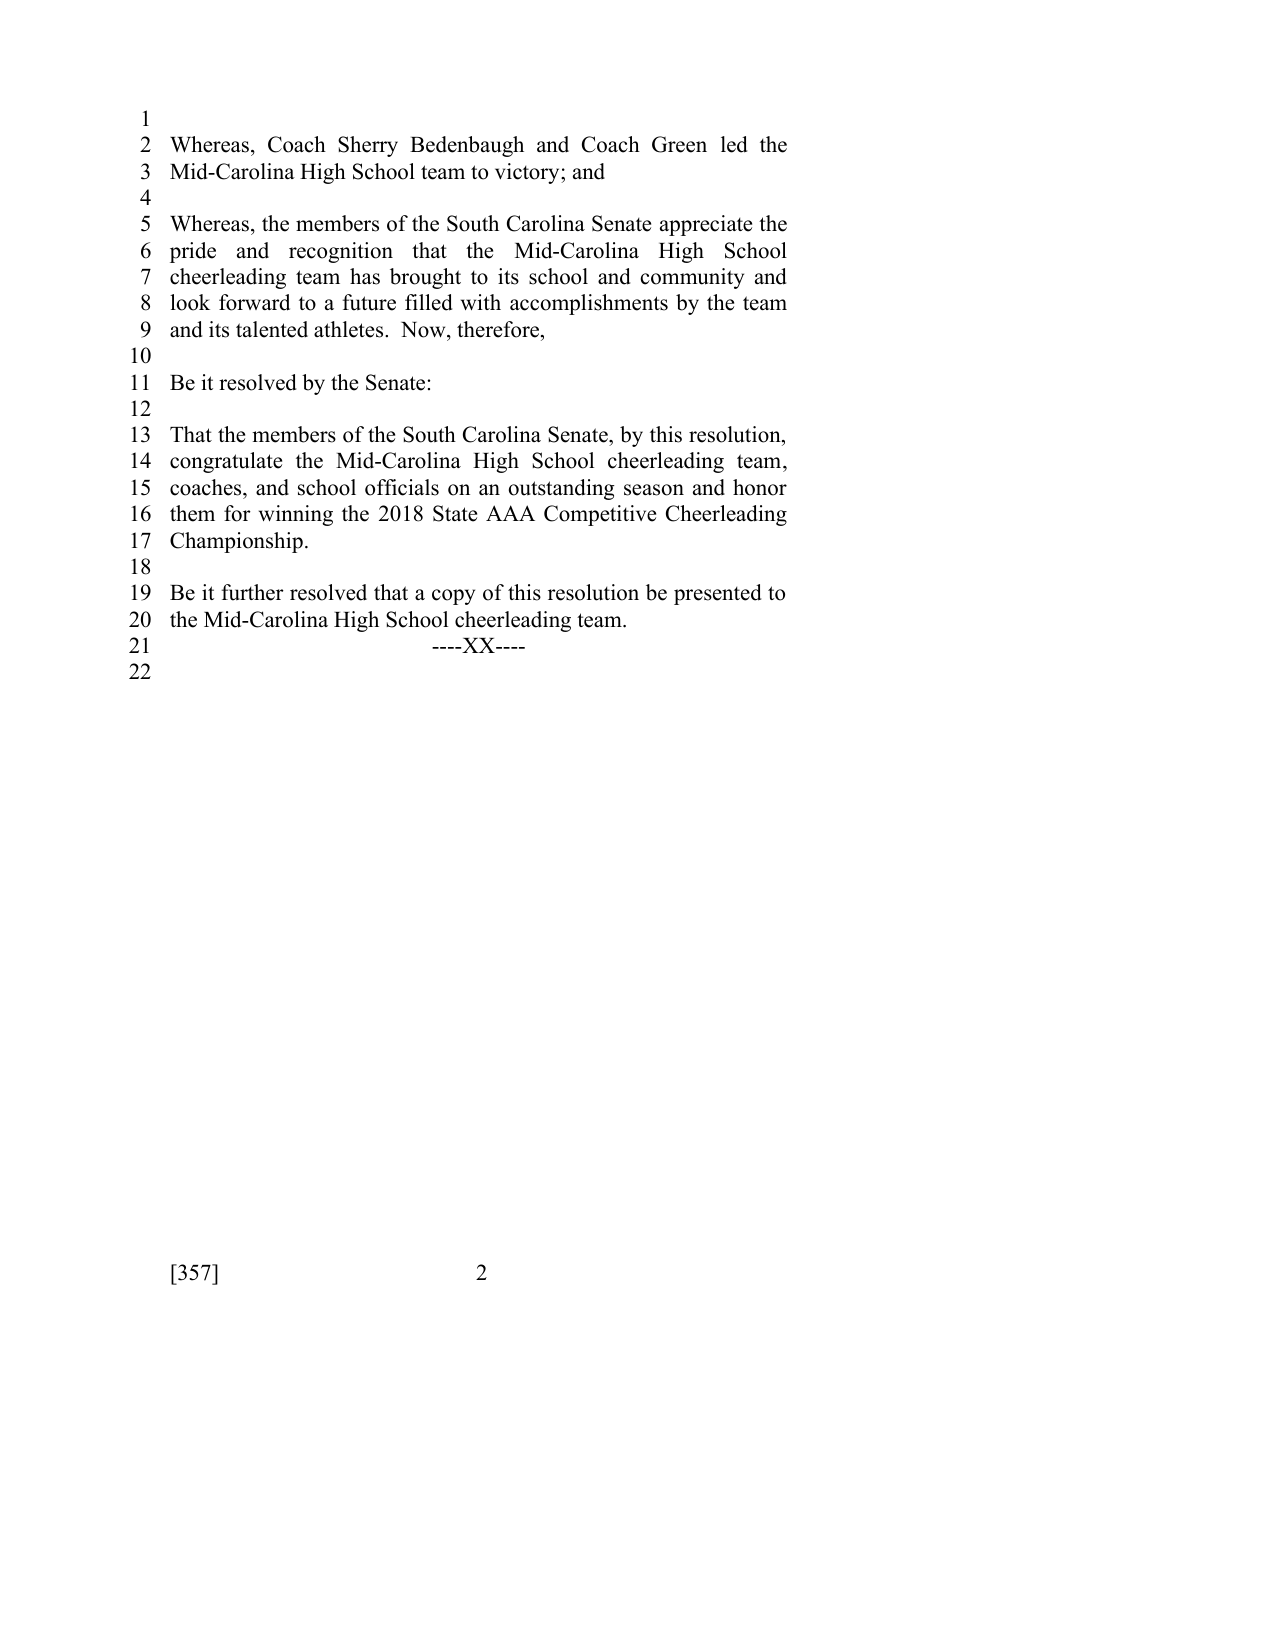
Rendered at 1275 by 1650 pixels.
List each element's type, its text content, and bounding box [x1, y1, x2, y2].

text ----XX---- [169, 632, 787, 658]
text Whereas, Coach Sherry Bedenbaugh and Coach Green led the Mid-Carolina High School team to victory; and [169, 131, 787, 184]
text Be it further resolved that a copy of this resolution be presented to the Mid-Carolina High School cheerleading team. [169, 579, 787, 632]
text Whereas, the members of the South Carolina Senate appreciate the pride and recognition that the Mid-Carolina High School cheerleading team has brought to its school and community and look forward to a future filled with accomplishments by the team and its talented athletes. Now, therefore, [169, 210, 787, 342]
text That the members of the South Carolina Senate, by this resolution, congratulate the Mid-Carolina High School cheerleading team, coaches, and school officials on an outstanding season and honor them for winning the 2018 State AAA Competitive Cheerleading Championship. [169, 421, 787, 553]
text Be it resolved by the Senate: [169, 368, 787, 395]
